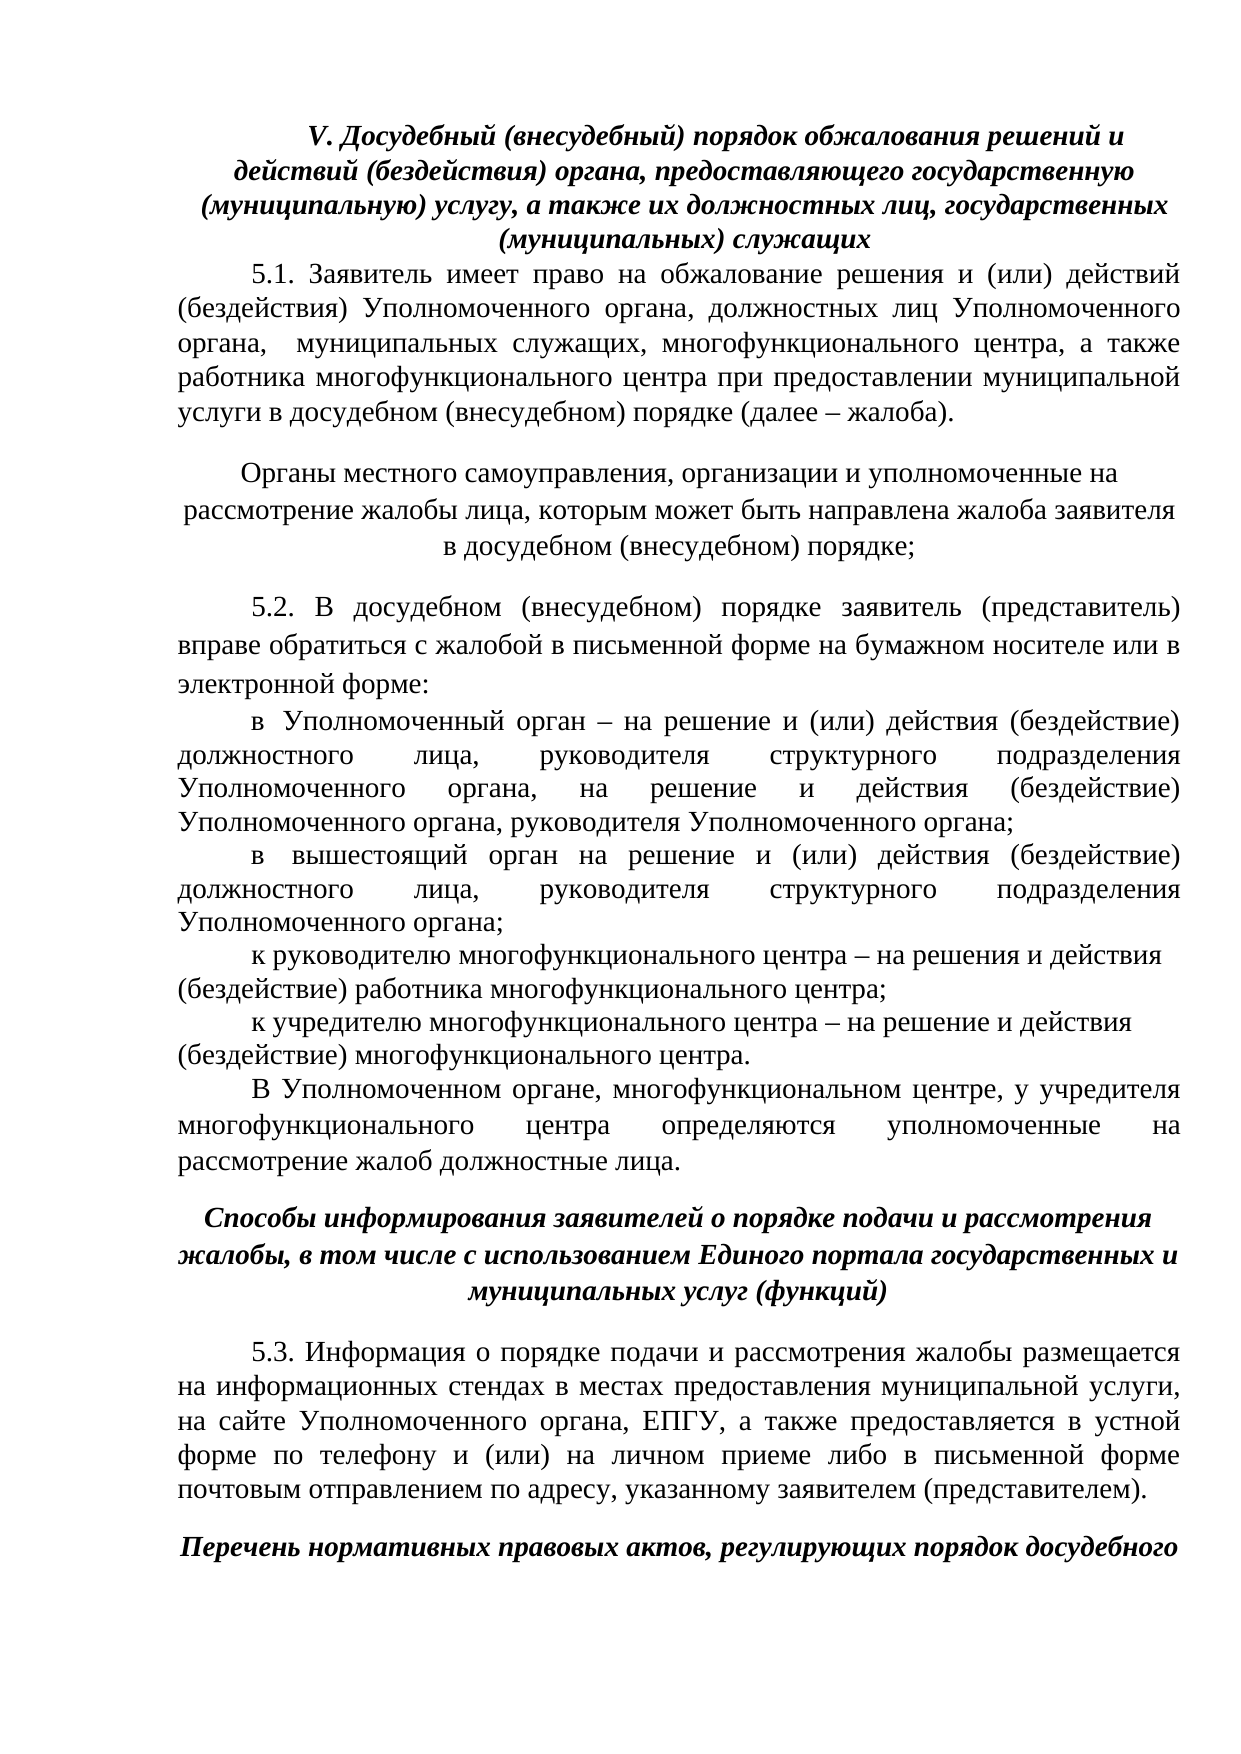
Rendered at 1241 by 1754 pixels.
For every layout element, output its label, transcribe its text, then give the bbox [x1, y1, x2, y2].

text к руководителю многофункционального центра – на решения и действия (бездействие) работника многофункционального центра; [177, 938, 1181, 1004]
text 5.3. Информация о порядке подачи и рассмотрения жалобы размещается на информационных стендах в местах предоставления муниципальной услуги, на сайте Уполномоченного органа, ЕПГУ, а также предоставляется в устной форме по телефону и (или) на личном приеме либо в письменной форме почтовым отправлением по адресу, указанному заявителем (представителем). [177, 1334, 1181, 1505]
text к учредителю многофункционального центра – на решение и действия (бездействие) многофункционального центра. [177, 1005, 1181, 1071]
text Способы информирования заявителей о порядке подачи и рассмотрения жалобы, в том числе с использованием Единого портала государственных и муниципальных услуг (функций) [177, 1201, 1179, 1307]
text 5.2. В досудебном (внесудебном) порядке заявитель (представитель) вправе обратиться с жалобой в письменной форме на бумажном носителе или в электронной форме: [177, 589, 1181, 699]
text Органы местного самоуправления, организации и уполномоченные на рассмотрение жалобы лица, которым может быть направлена жалоба заявителя в досудебном (внесудебном) порядке; [177, 456, 1181, 562]
list Уполномоченный орган – на решение и (или) действия (бездействие) должностного лица, руководителя структурного подразделения Уполномоченного органа, на решение и действия (бездействие) Уполномоченного органа, руководителя Уполномоченного органа; [177, 704, 1181, 837]
text 5.1. Заявитель имеет право на обжалование решения и (или) действий (бездействия) Уполномоченного органа, должностных лиц Уполномоченного органа, муниципальных служащих, многофункционального центра, а также работника многофункционального центра при предоставлении муниципальной услуги в досудебном (внесудебном) порядке (далее – жалоба). [177, 256, 1181, 427]
text Перечень нормативных правовых актов, регулирующих порядок досудебного [177, 1529, 1181, 1562]
text В Уполномоченном органе, многофункциональном центре, у учредителя многофункционального центра определяются уполномоченные на рассмотрение жалоб должностные лица. [177, 1071, 1181, 1177]
list вышестоящий орган на решение и (или) действия (бездействие) должностного лица, руководителя структурного подразделения Уполномоченного органа; [177, 837, 1181, 938]
text V. Досудебный (внесудебный) порядок обжалования решений и действий (бездействия) органа, предоставляющего государственную (муниципальную) услугу, а также их должностных лиц, государственных (муниципальных) служащих [190, 118, 1179, 255]
